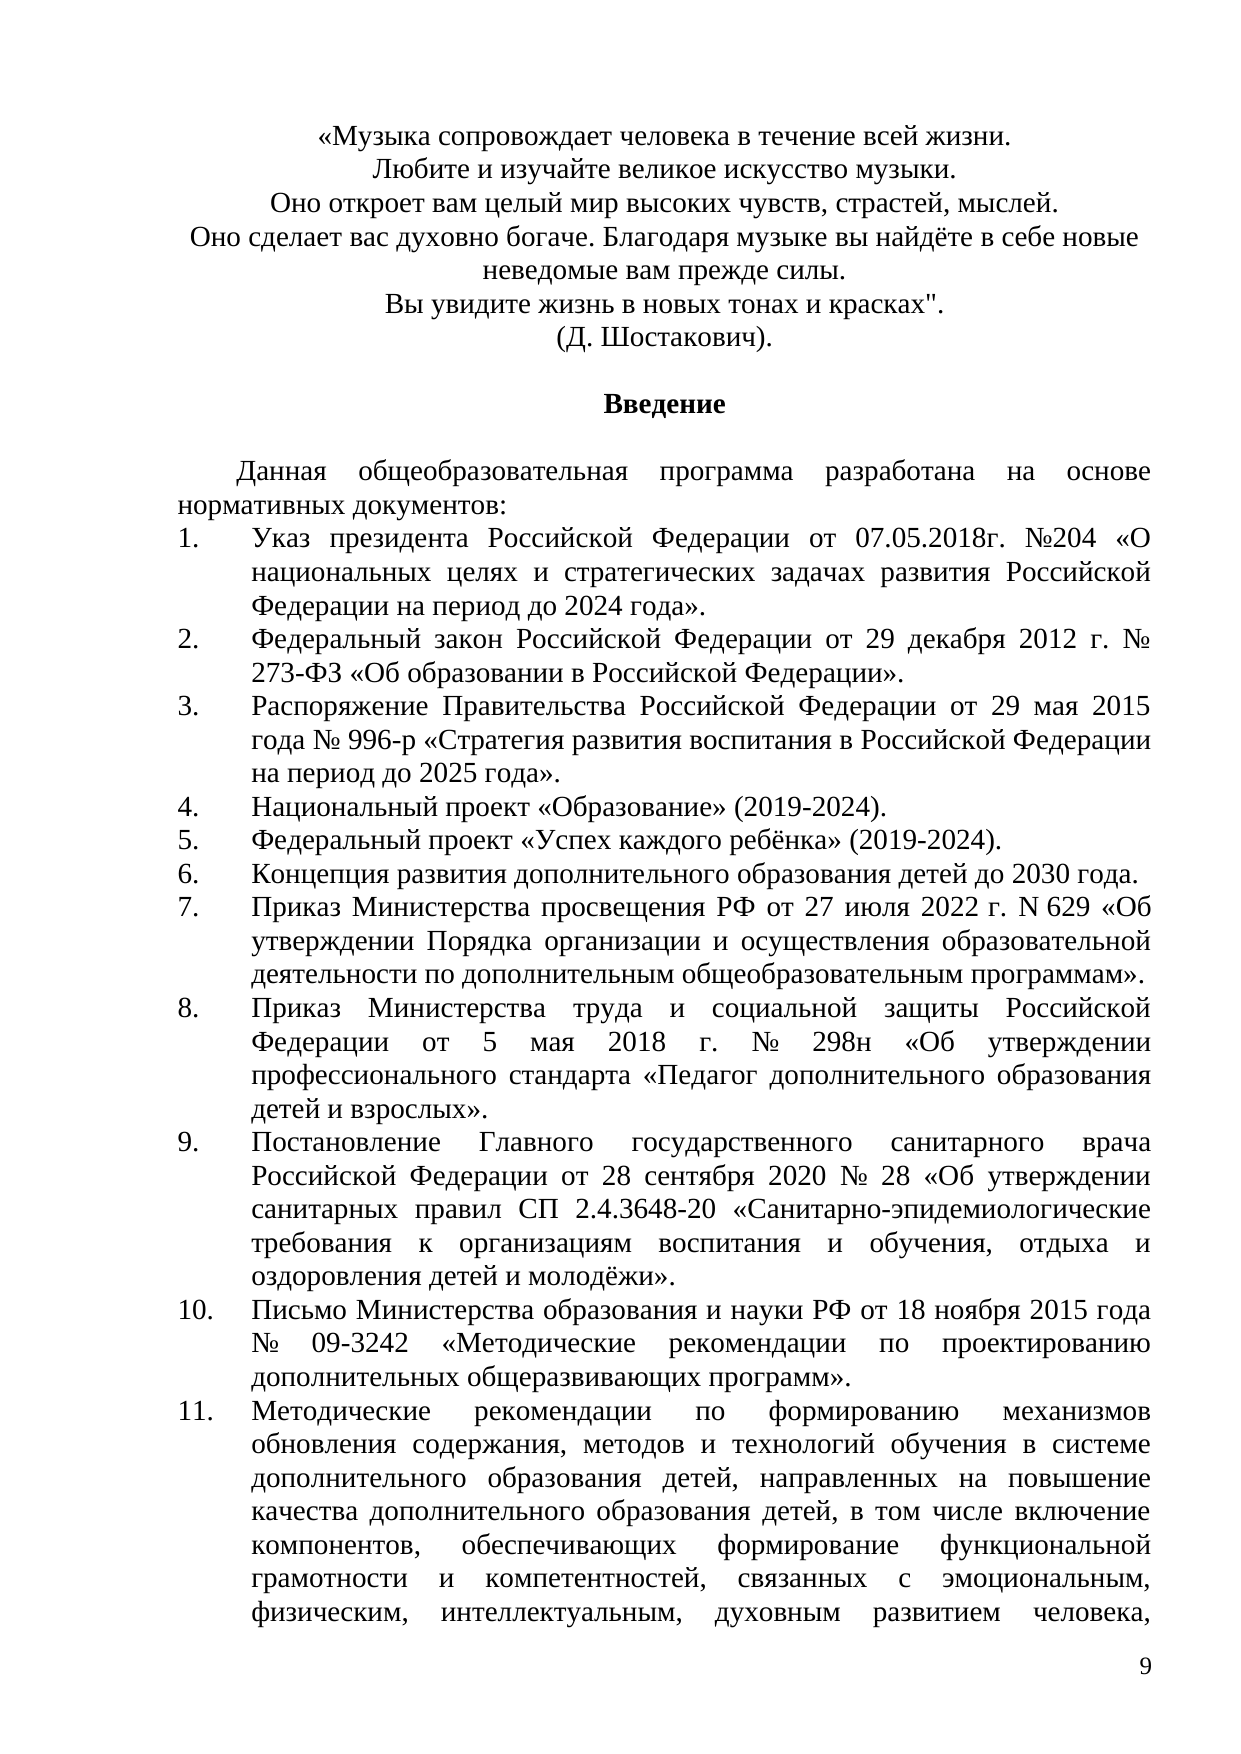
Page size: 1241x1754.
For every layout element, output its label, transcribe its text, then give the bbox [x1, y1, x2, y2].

text Данная общеобразовательная программа разработана на основе нормативных документов: [177, 453, 1152, 521]
list Постановление Главного государственного санитарного врача Российской Федерации от 28 сентября 2020 № 28 «Об утверждении санитарных правил СП 2.4.3648-20 «Санитарно-эпидемиологические требования к организациям воспитания и обучения, отдыха и оздоровления детей и молодёжи». [177, 1124, 1152, 1292]
text Оно откроет вам целый мир высоких чувств, страстей, мыслей. [177, 185, 1152, 219]
text Оно сделает вас духовно богаче. Благодаря музыке вы найдёте в себе новые неведомые вам прежде силы. [177, 219, 1152, 286]
list Распоряжение Правительства Российской Федерации от 29 мая 2015 года № 996-р «Стратегия развития воспитания в Российской Федерации на период до 2025 года». [177, 688, 1152, 789]
list Федеральный закон Российской Федерации от 29 декабря . № 273-ФЗ «Об образовании в Российской Федерации». [177, 621, 1152, 688]
list Письмо Министерства образования и науки РФ от 18 ноября 2015 года № 09-3242 «Методические рекомендации по проектированию дополнительных общеразвивающих программ». [177, 1292, 1152, 1393]
list Приказ Министерства труда и социальной защиты Российской Федерации от 5 мая 2018 г. № 298н «Об утверждении профессионального стандарта «Педагог дополнительного образования детей и взрослых». [177, 990, 1152, 1124]
text Вы увидите жизнь в новых тонах и красках". [177, 286, 1152, 319]
list Приказ Министерства просвещения РФ от 27 июля 2022 г. N 629 «Об утверждении Порядка организации и осуществления образовательной деятельности по дополнительным общеобразовательным программам». [177, 889, 1152, 990]
text Любите и изучайте великое искусство музыки. [177, 152, 1152, 185]
list Федеральный проект «Успех каждого ребёнка» (2019-2024). [177, 822, 1152, 856]
text (Д. Шостакович). [177, 319, 1152, 353]
text «Музыка сопровождает человека в течение всей жизни. [177, 118, 1152, 152]
list Указ президента Российской Федерации от 07.05.2018г. №204 «О национальных целях и стратегических задачах развития Российской Федерации на период до 2024 года». [177, 521, 1152, 621]
list Концепция развития дополнительного образования детей до 2030 года. [177, 856, 1152, 889]
text Введение [177, 386, 1152, 420]
list Национальный проект «Образование» (2019-2024). [177, 789, 1152, 822]
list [177, 1393, 1152, 1627]
